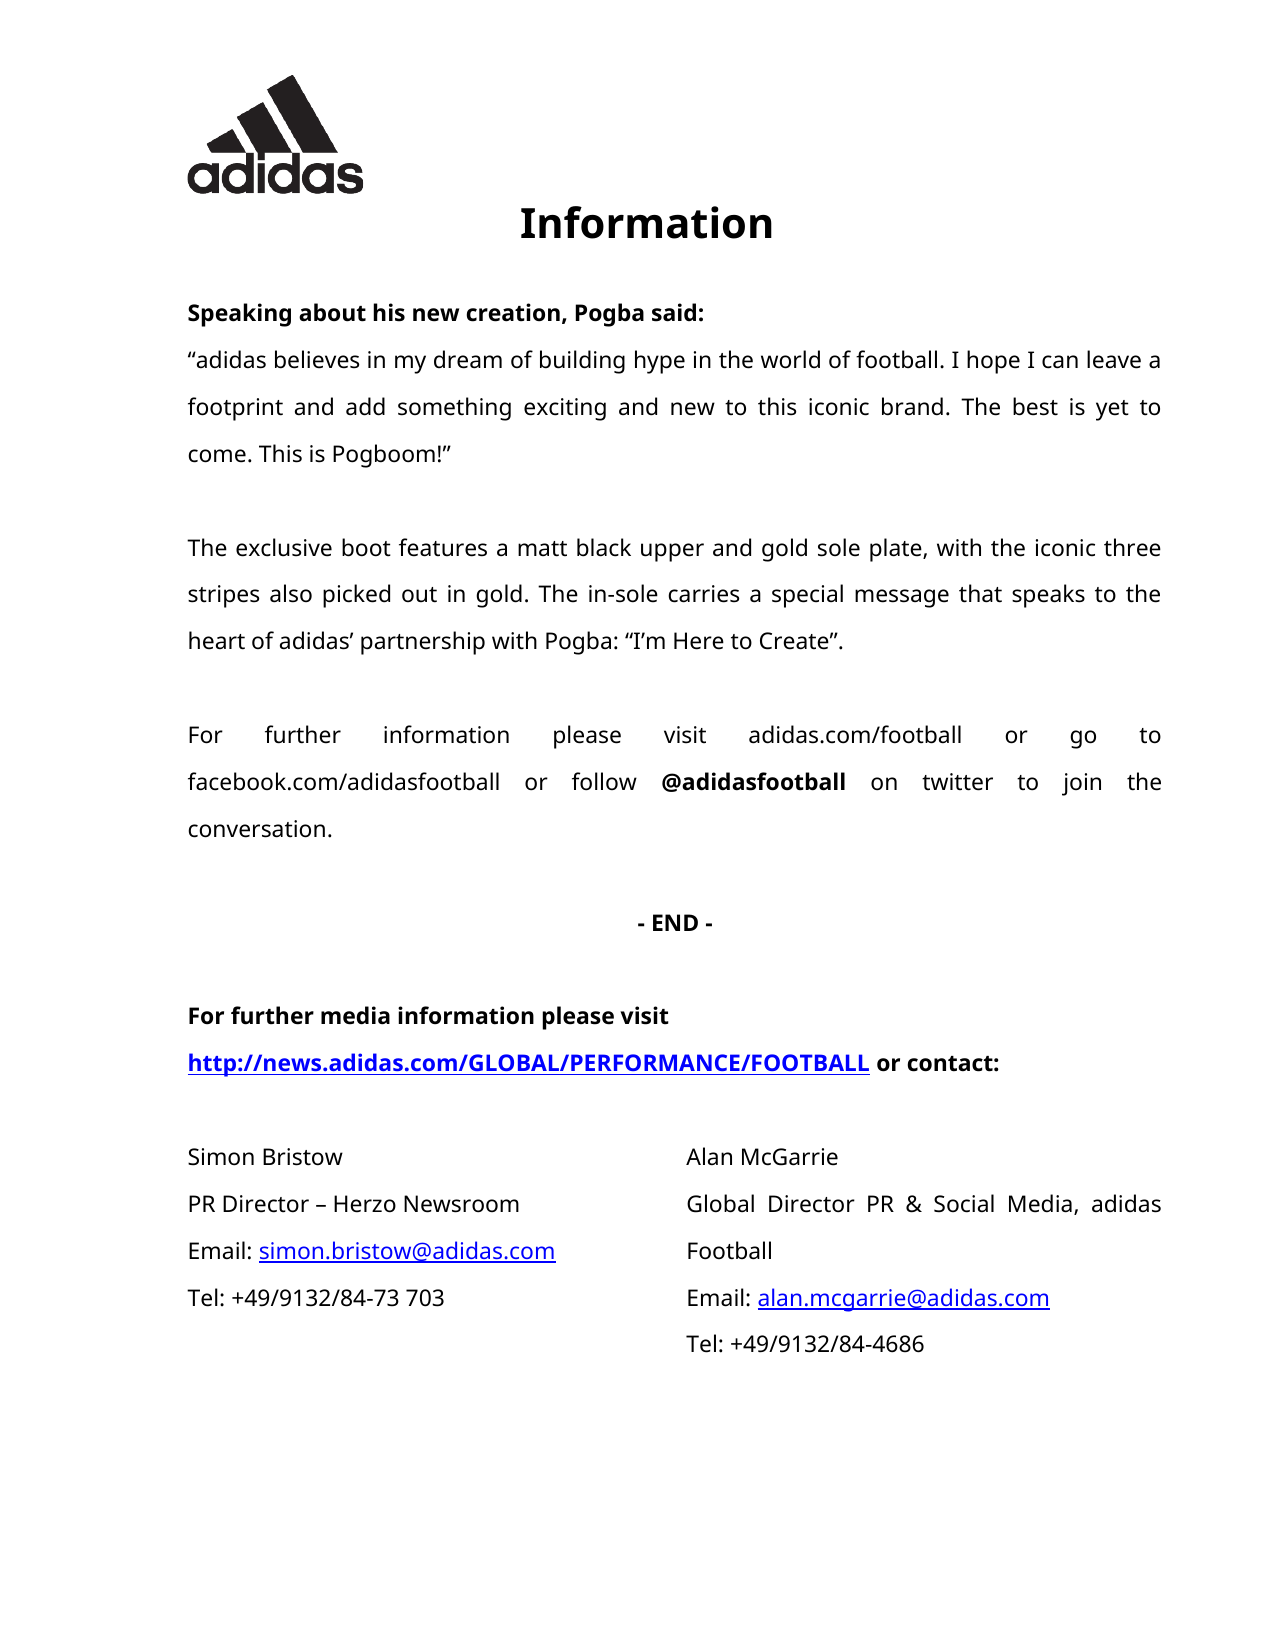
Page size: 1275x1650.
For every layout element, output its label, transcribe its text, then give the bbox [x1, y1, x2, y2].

text “adidas believes in my dream of building hype in the world of football. I hope I can leave a footprint and add something exciting and new to this iconic brand. The best is yet to come. This is Pogboom!” [187, 344, 1162, 469]
table_header Simon Bristow PR Director – Herzo Newsroom Email: simon.bristow@adidas.com Tel: +49/9132/84-73 703 [176, 1141, 675, 1419]
text Speaking about his new creation, Pogba said: [187, 297, 1162, 328]
text For further information please visit adidas.com/football or go to facebook.com/adidasfootball or follow @adidasfootball on twitter to join the conversation. [187, 719, 1162, 844]
picture [187, 75, 364, 194]
table_header Alan McGarrie Global Director PR & Social Media, adidas Football Email: alan.mcgarrie@adidas.com Tel: +49/9132/84-4686 [675, 1141, 1174, 1419]
text The exclusive boot features a matt black upper and gold sole plate, with the iconic three stripes also picked out in gold. The in-sole carries a special message that speaks to the heart of adidas’ partnership with Pogba: “I’m Here to Create”. [187, 531, 1162, 656]
text For further media information please visit http://news.adidas.com/GLOBAL/PERFORMANCE/FOOTBALL or contact: [187, 1000, 1162, 1078]
text - END - [187, 906, 1162, 938]
